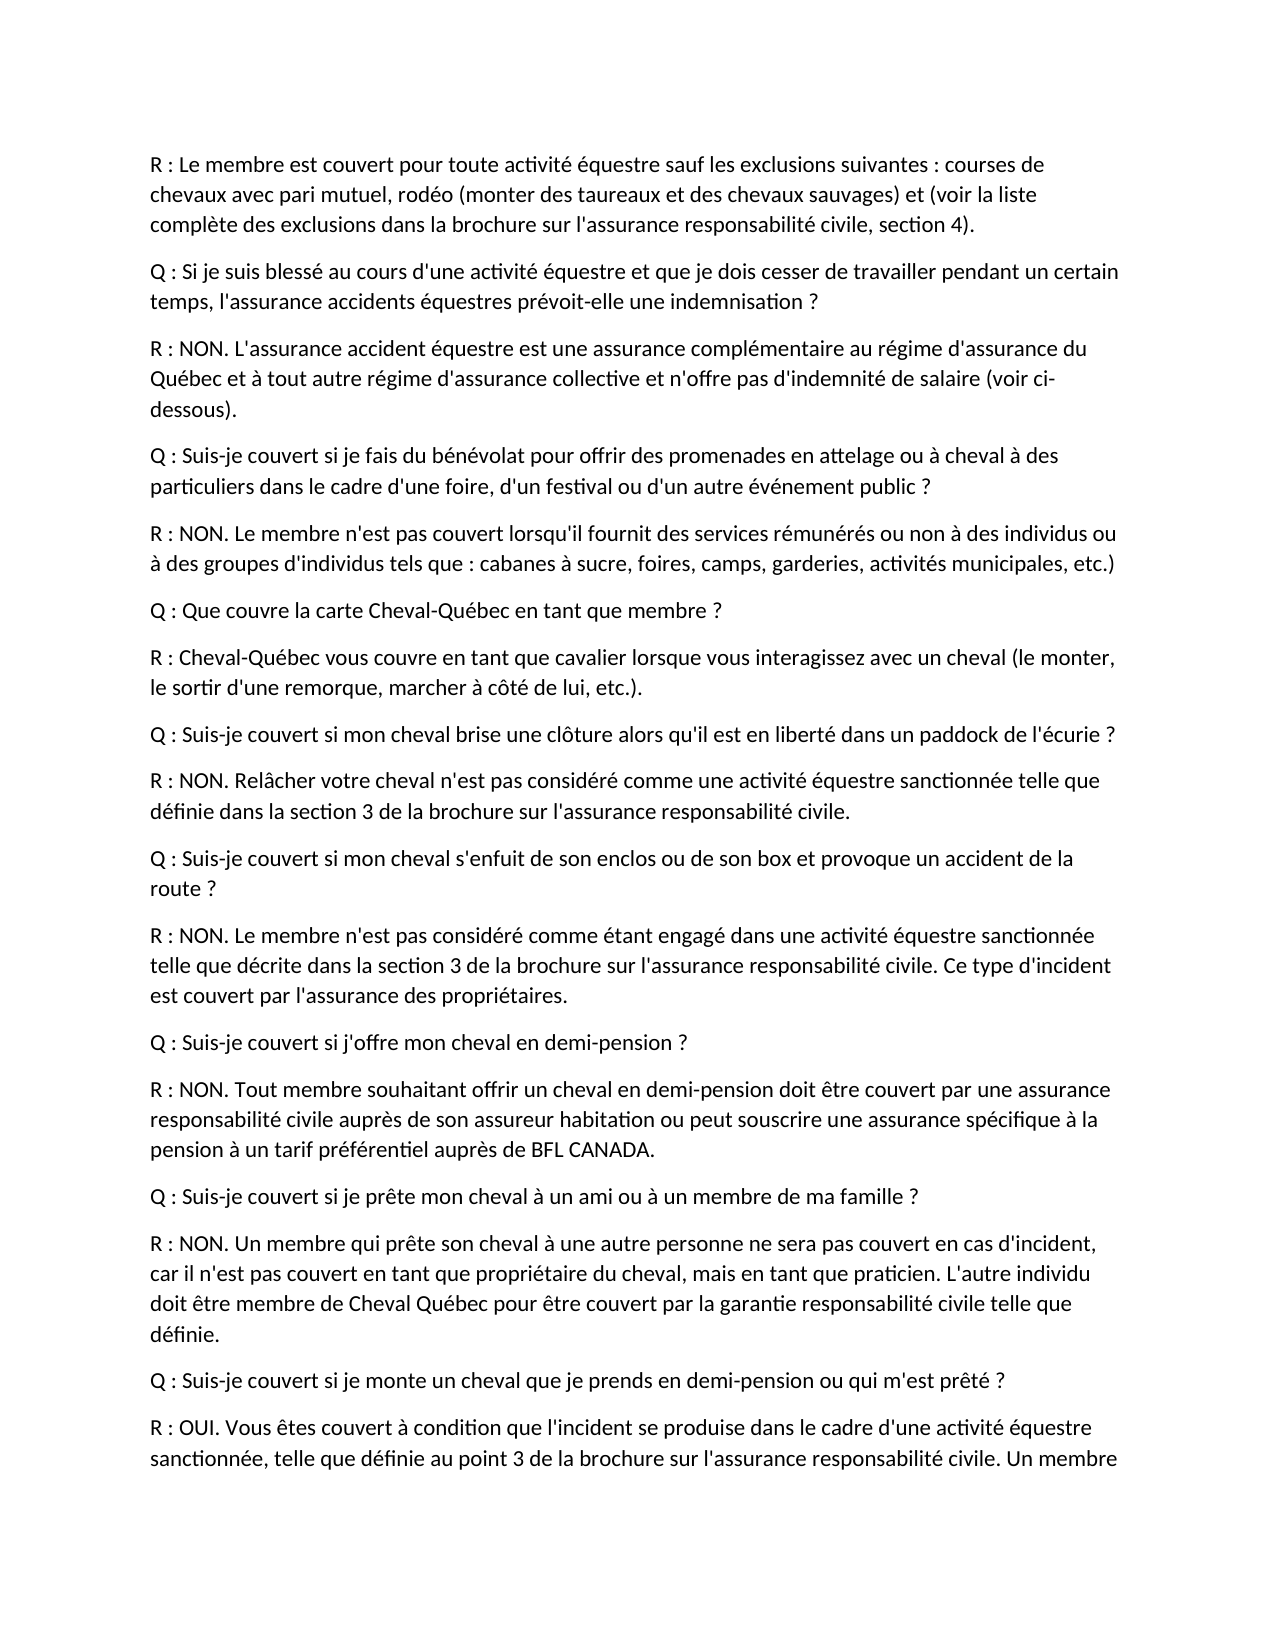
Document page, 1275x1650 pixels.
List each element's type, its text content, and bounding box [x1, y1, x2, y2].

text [150, 1413, 1125, 1472]
text R : NON. Relâcher votre cheval n'est pas considéré comme une activité équestre sanctionnée telle que définie dans la section 3 de la brochure sur l'assurance responsabilité civile. [150, 767, 1125, 825]
text R : NON. Le membre n'est pas considéré comme étant engagé dans une activité équestre sanctionnée telle que décrite dans la section 3 de la brochure sur l'assurance responsabilité civile. Ce type d'incident est couvert par l'assurance des propriétaires. [150, 921, 1125, 1009]
text Q : Que couvre la carte Cheval-Québec en tant que membre ? [150, 596, 1125, 624]
text Q : Si je suis blessé au cours d'une activité équestre et que je dois cesser de travailler pendant un certain temps, l'assurance accidents équestres prévoit-elle une indemnisation ? [150, 257, 1125, 316]
text Q : Suis-je couvert si mon cheval s'enfuit de son enclos ou de son box et provoque un accident de la route ? [150, 844, 1125, 902]
text R : Cheval-Québec vous couvre en tant que cavalier lorsque vous interagissez avec un cheval (le monter, le sortir d'une remorque, marcher à côté de lui, etc.). [150, 643, 1125, 701]
text Q : Suis-je couvert si mon cheval brise une clôture alors qu'il est en liberté dans un paddock de l'écurie ? [150, 720, 1125, 748]
text Q : Suis-je couvert si j'offre mon cheval en demi-pension ? [150, 1028, 1125, 1056]
text Q : Suis-je couvert si je monte un cheval que je prends en demi-pension ou qui m'est prêté ? [150, 1367, 1125, 1395]
text R : NON. Un membre qui prête son cheval à une autre personne ne sera pas couvert en cas d'incident, car il n'est pas couvert en tant que propriétaire du cheval, mais en tant que praticien. L'autre individu doit être membre de Cheval Québec pour être couvert par la garantie responsabilité civile telle que définie. [150, 1229, 1125, 1348]
text Q : Suis-je couvert si je fais du bénévolat pour offrir des promenades en attelage ou à cheval à des particuliers dans le cadre d'une foire, d'un festival ou d'un autre événement public ? [150, 442, 1125, 500]
text R : NON. L'assurance accident équestre est une assurance complémentaire au régime d'assurance du Québec et à tout autre régime d'assurance collective et n'offre pas d'indemnité de salaire (voir ci-dessous). [150, 334, 1125, 423]
text R : NON. Le membre n'est pas couvert lorsqu'il fournit des services rémunérés ou non à des individus ou à des groupes d'individus tels que : cabanes à sucre, foires, camps, garderies, activités municipales, etc.) [150, 519, 1125, 577]
text R : NON. Tout membre souhaitant offrir un cheval en demi-pension doit être couvert par une assurance responsabilité civile auprès de son assureur habitation ou peut souscrire une assurance spécifique à la pension à un tarif préférentiel auprès de BFL CANADA. [150, 1075, 1125, 1163]
text Q : Suis-je couvert si je prête mon cheval à un ami ou à un membre de ma famille ? [150, 1182, 1125, 1210]
text R : Le membre est couvert pour toute activité équestre sauf les exclusions suivantes : courses de chevaux avec pari mutuel, rodéo (monter des taureaux et des chevaux sauvages) et (voir la liste complète des exclusions dans la brochure sur l'assurance responsabilité civile, section 4). [150, 150, 1125, 238]
